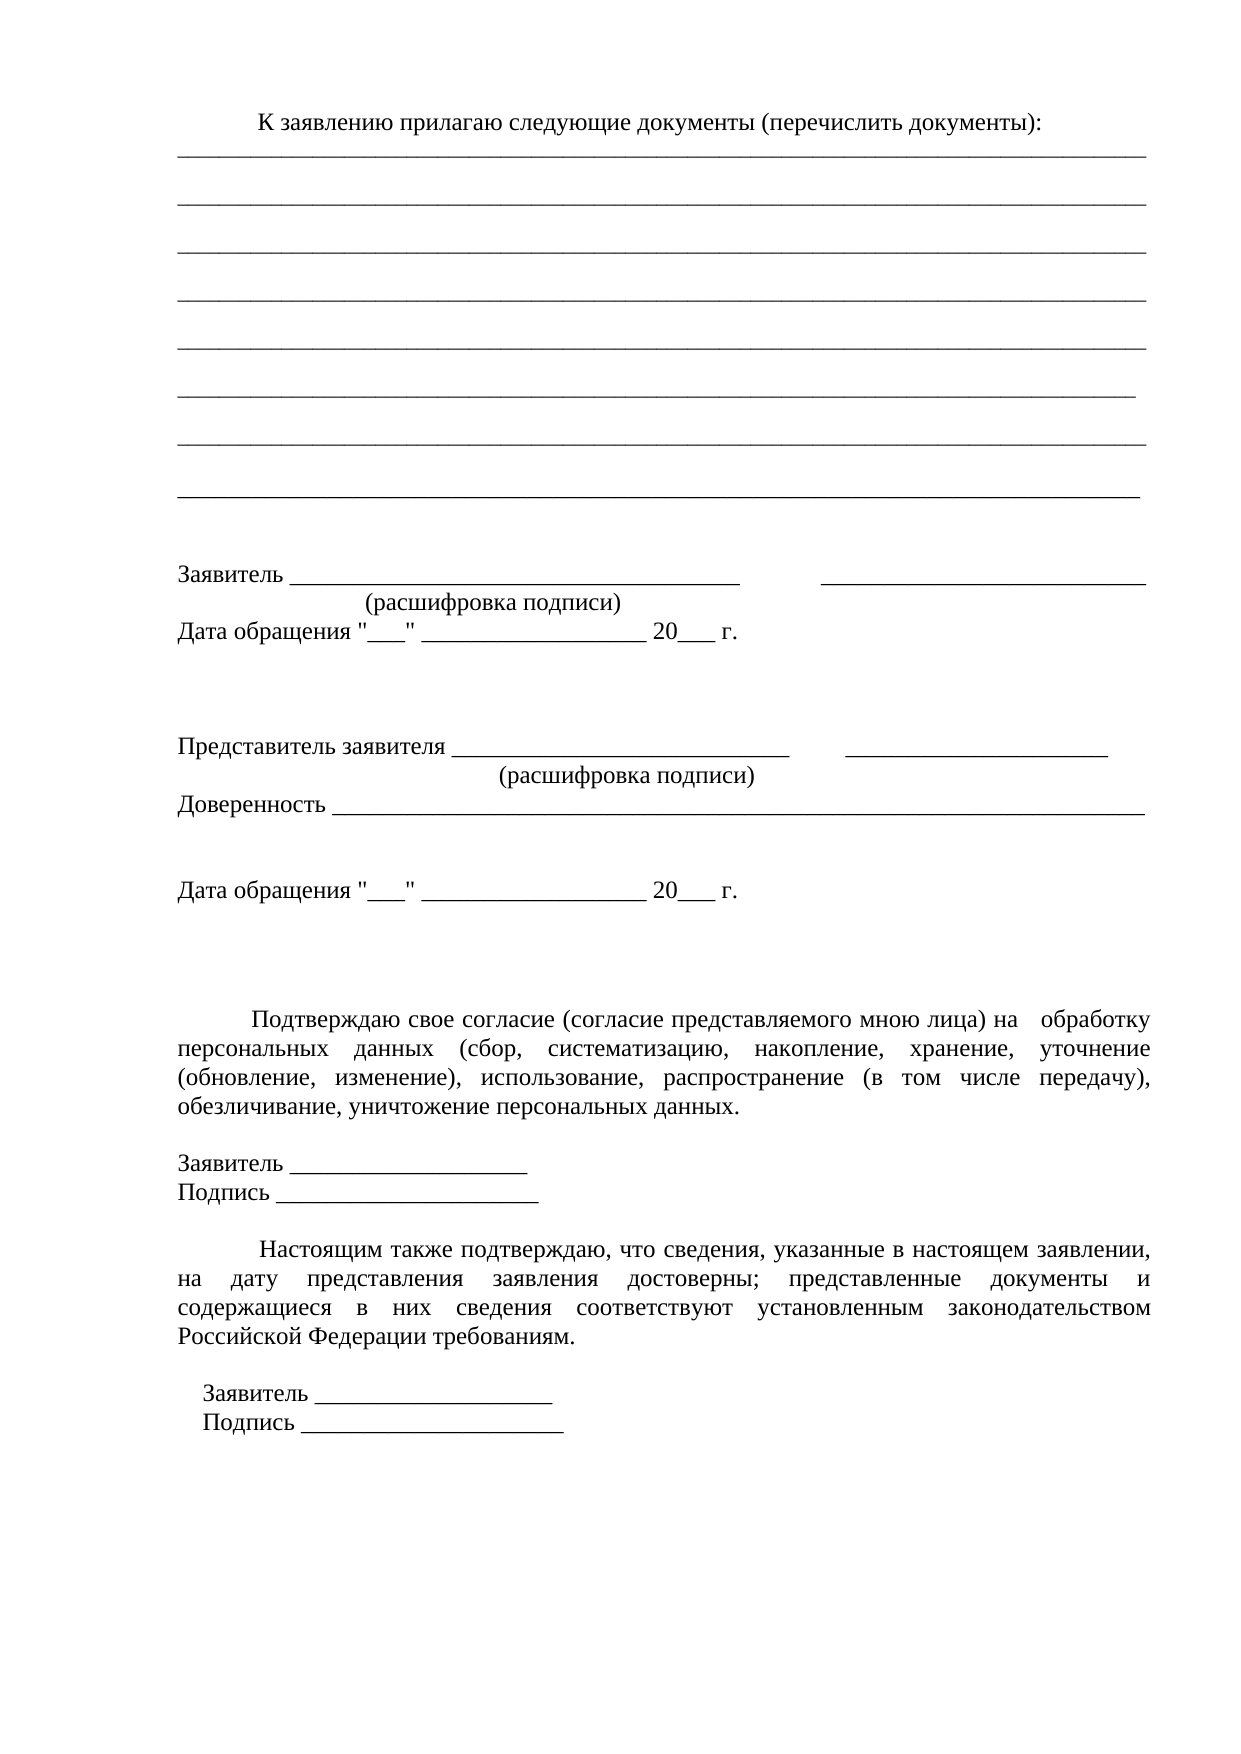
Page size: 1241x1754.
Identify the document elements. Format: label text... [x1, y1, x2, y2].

text Представитель заявителя ___________________________ _____________________ [177, 731, 1152, 760]
text Заявитель ___________________ [177, 1378, 1152, 1407]
text _____________________________________________________________________________________________ [177, 232, 1152, 256]
text Доверенность _________________________________________________________________ [177, 789, 1152, 817]
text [177, 184, 1152, 208]
text Дата обращения "___" __________________ 20___ г. [177, 616, 1152, 645]
text (расшифровка подписи) [177, 587, 1152, 616]
text К заявлению прилагаю следующие документы (перечислить документы): [177, 107, 1152, 136]
text Заявитель ___________________ [177, 1148, 1152, 1177]
text Подтверждаю свое согласие (согласие представляемого мною лица) на обработку персональных данных (сбор, систематизацию, накопление, хранение, уточнение (обновление, изменение), использование, распространение (в том числе передачу), обезличивание, уничтожение персональных данных. [177, 1004, 1152, 1119]
text _____________________________________________________________________________________________ [177, 424, 1152, 448]
text _____________________________________________________________________________________________ [177, 280, 1152, 304]
text Подпись _____________________ [177, 1407, 1152, 1436]
text Настоящим также подтверждаю, что сведения, указанные в настоящем заявлении, на дату представления заявления достоверны; представленные документы и содержащиеся в них сведения соответствуют установленным законодательством Российской Федерации требованиям. [177, 1234, 1152, 1349]
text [177, 136, 1152, 159]
text Дата обращения "___" __________________ 20___ г. [177, 875, 1152, 904]
text Заявитель ____________________________________ __________________________ [177, 559, 1152, 587]
text Подпись _____________________ [177, 1177, 1152, 1206]
text (расшифровка подписи) [177, 760, 1152, 789]
text _____________________________________________________________________________ [177, 472, 1152, 501]
text _____________________________________________________________________________________________ [177, 328, 1152, 352]
text ____________________________________________________________________________________________ [177, 376, 1152, 400]
